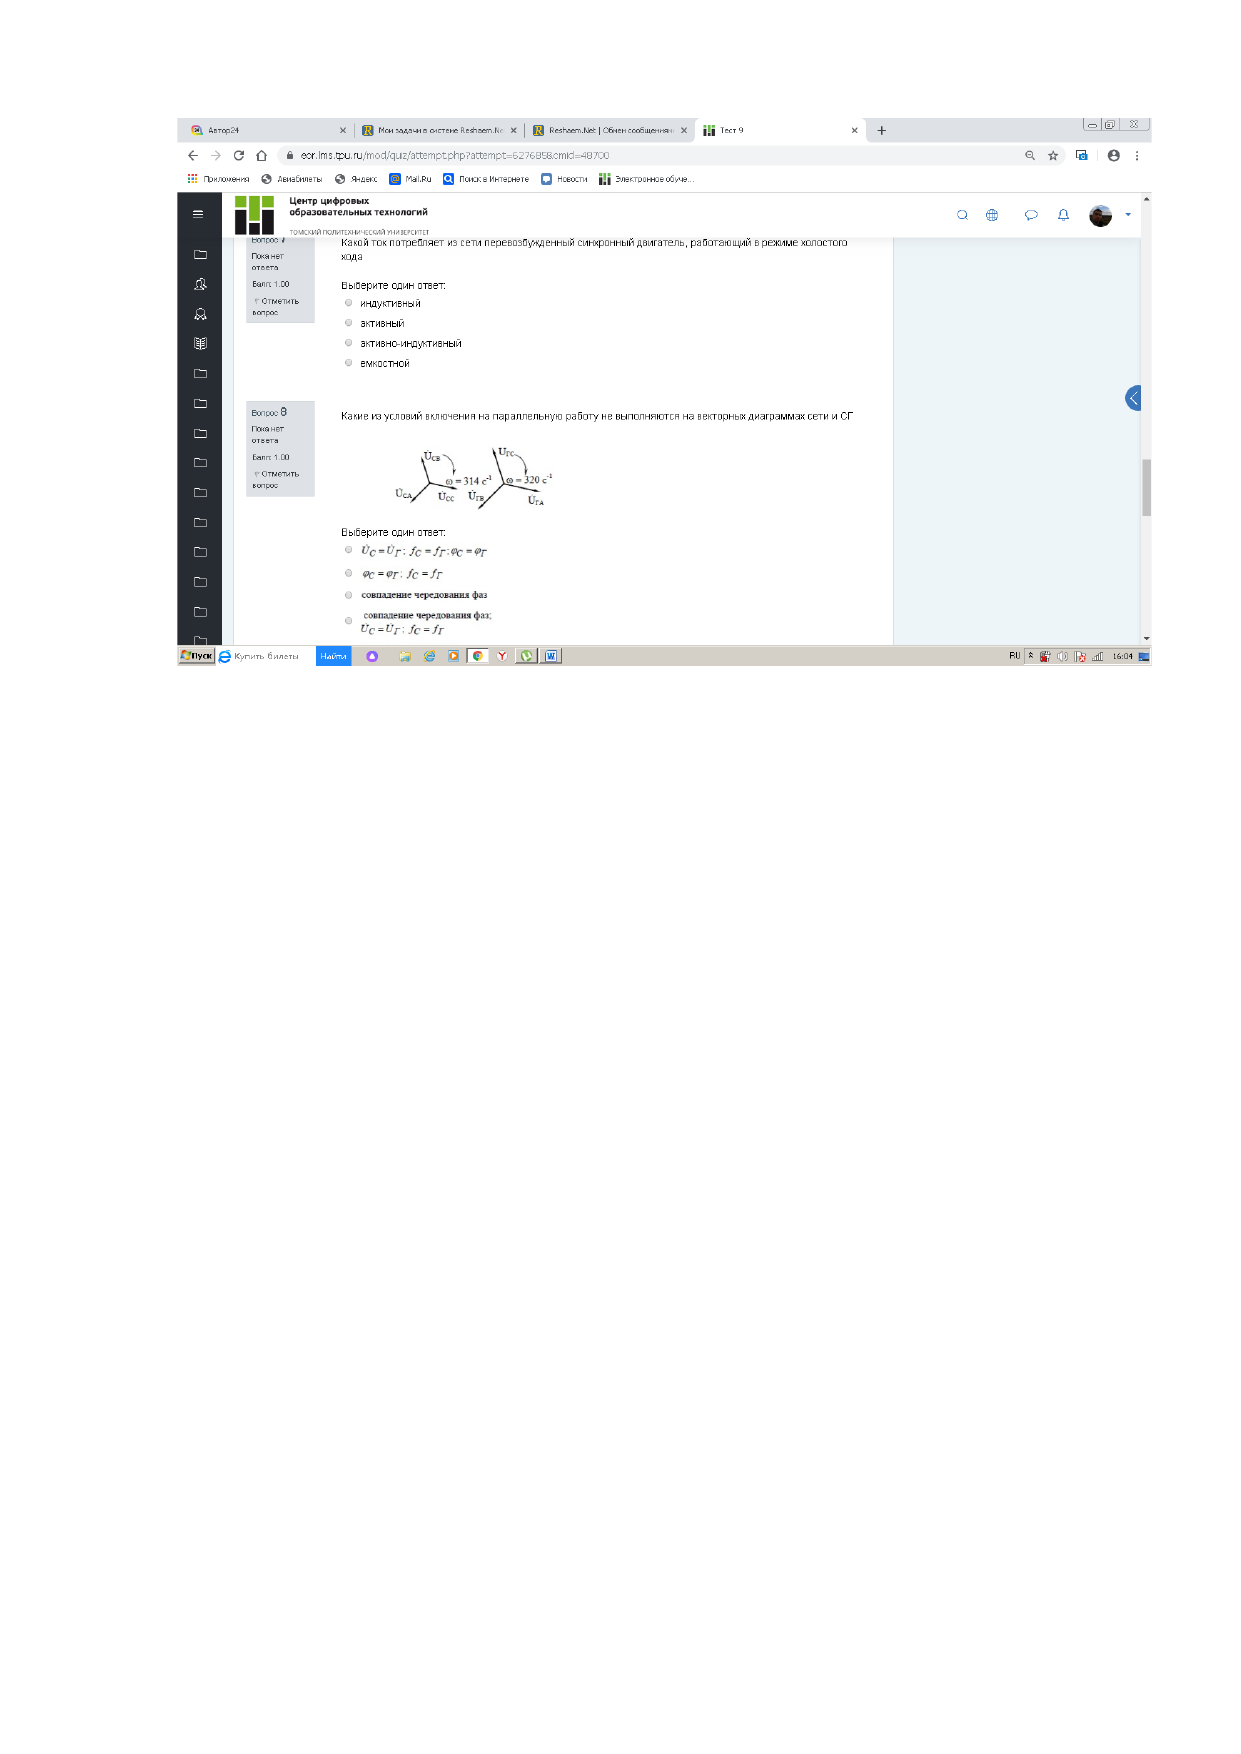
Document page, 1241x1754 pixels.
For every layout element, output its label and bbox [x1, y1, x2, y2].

picture [177, 118, 1152, 666]
